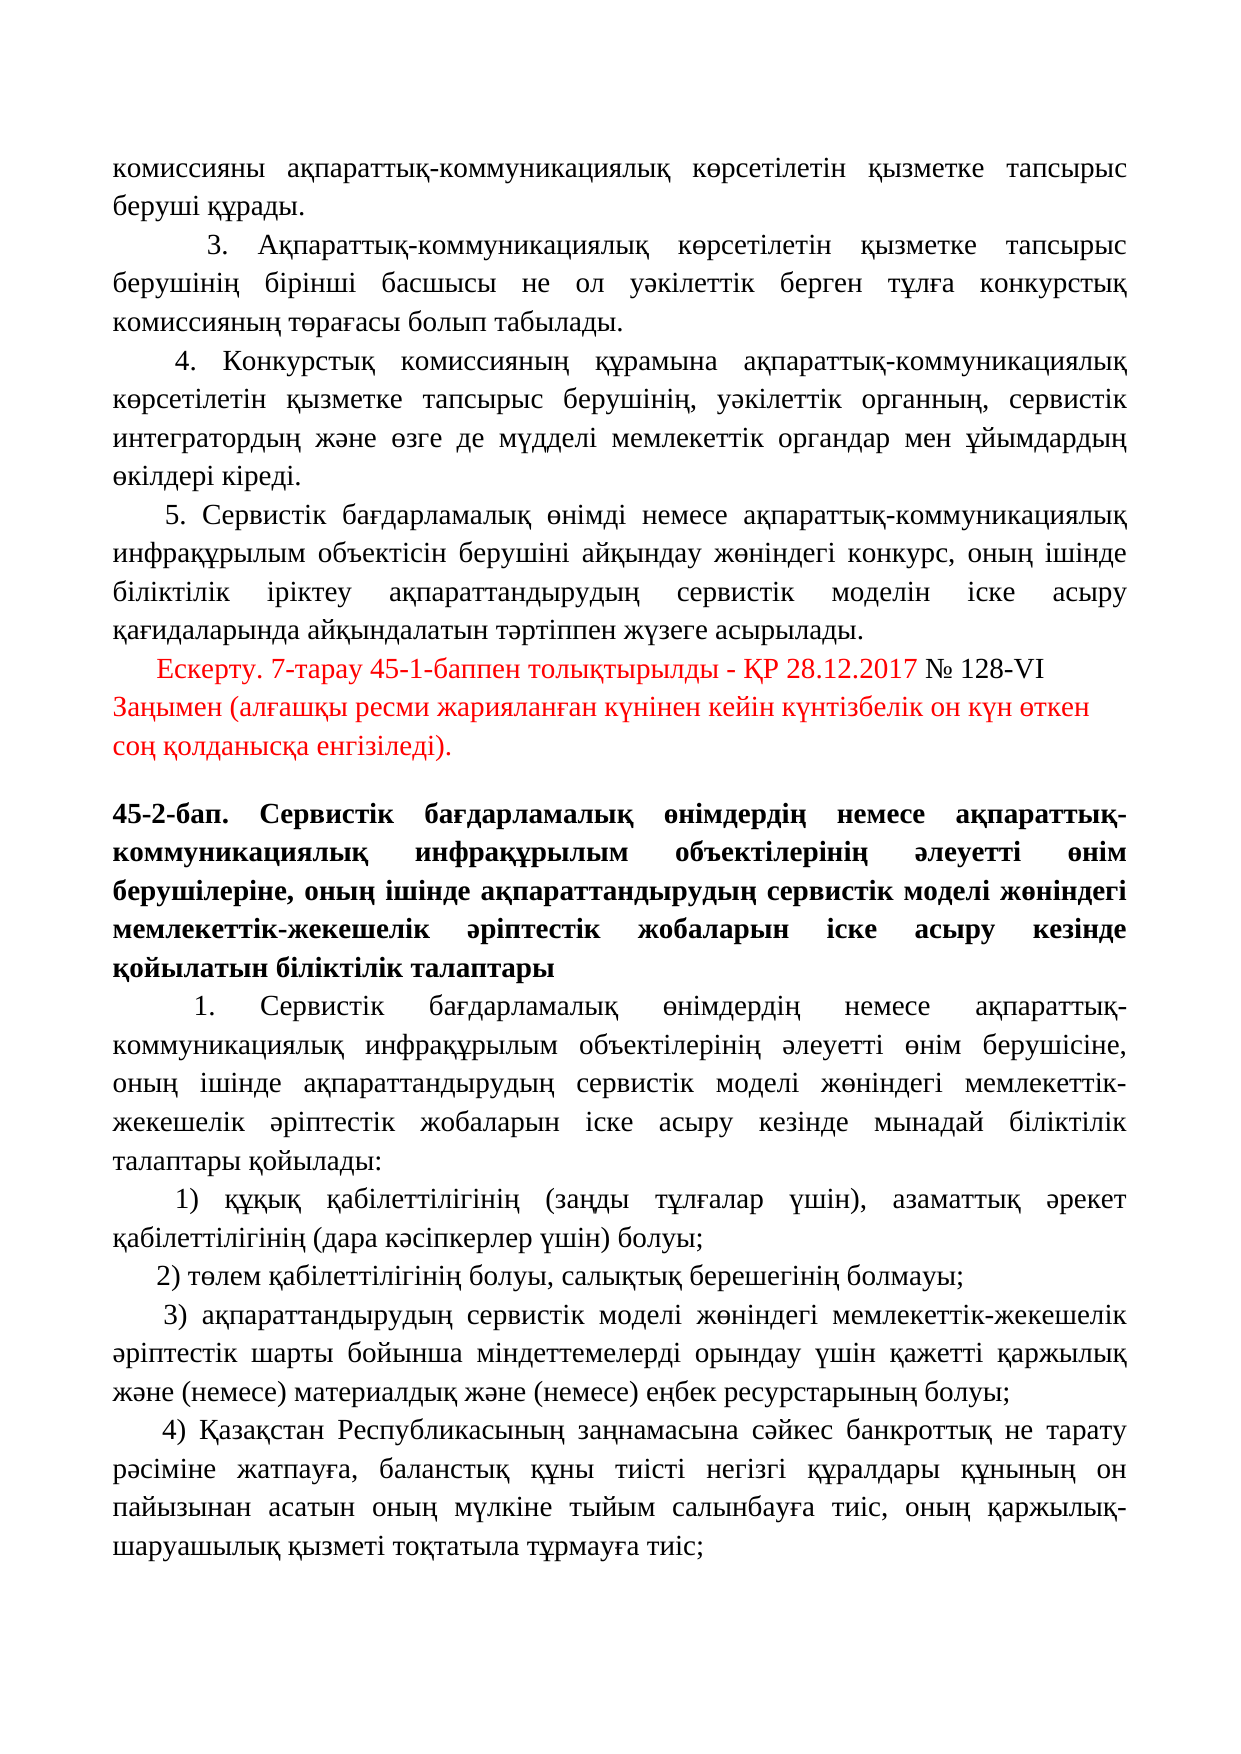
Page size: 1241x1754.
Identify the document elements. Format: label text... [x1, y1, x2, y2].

text 4. Конкурстық комиссияның құрамына ақпараттық-коммуникациялық көрсетілетін қызметке тапсырыс берушінің, уәкілеттік органның, сервистік интегратордың және өзге де мүдделі мемлекеттік органдар мен ұйымдардың өкілдері кіреді. [112, 343, 1128, 492]
text 5. Сервистік бағдарламалық өнімді немесе ақпараттық-коммуникациялық инфрақұрылым объектісін берушіні айқындау жөніндегі конкурс, оның ішінде біліктілік іріктеу ақпараттандырудың сервистік моделін іске асыру қағидаларында айқындалатын тәртіппен жүзеге асырылады. [112, 497, 1128, 646]
text Ескерту. 7-тарау 45-1-баппен толықтырылды - ҚР 28.12.2017 № 128-VI Заңымен (алғашқы ресми жарияланған күнінен кейін күнтізбелік он күн өткен соң қолданысқа енгізіледі). [112, 651, 1128, 792]
text 3) ақпараттандырудың сервистік моделі жөніндегі мемлекеттік-жекешелік әріптестік шарты бойынша міндеттемелерді орындау үшін қажетті қаржылық және (немесе) материалдық және (немесе) еңбек ресурстарының болуы; [112, 1297, 1128, 1407]
text 2) төлем қабілеттілігінің болуы, салықтық берешегінің болмауы; [112, 1258, 1128, 1292]
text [112, 150, 1128, 222]
text 1. Сервистік бағдарламалық өнімдердің немесе ақпараттық-коммуникациялық инфрақұрылым объектілерінің әлеуетті өнім берушісіне, оның ішінде ақпараттандырудың сервистік моделі жөніндегі мемлекеттік-жекешелік әріптестік жобаларын іске асыру кезінде мынадай біліктілік талаптары қойылады: [112, 988, 1128, 1176]
text 4) Қазақстан Республикасының заңнамасына сәйкес банкроттық не тарату рәсіміне жатпауға, баланстық құны тиісті негізгі құралдары құнының он пайызынан асатын оның мүлкіне тыйым салынбауға тиіс, оның қаржылық-шаруашылық қызметі тоқтатыла тұрмауға тиіс; [112, 1412, 1128, 1562]
text 1) құқық қабілеттілігінің (заңды тұлғалар үшін), азаматтық әрекет қабілеттілігінің (дара кәсіпкерлер үшін) болуы; [112, 1181, 1128, 1253]
text 45-2-бап. Сервистік бағдарламалық өнімдердің немесе ақпараттық-коммуникациялық инфрақұрылым объектілерінің әлеуетті өнім берушілеріне, оның ішінде ақпараттандырудың сервистік моделі жөніндегі мемлекеттік-жекешелік әріптестік жобаларын іске асыру кезінде қойылатын біліктілік талаптары [112, 796, 1128, 983]
text 3. Ақпараттық-коммуникациялық көрсетілетін қызметке тапсырыс берушінің бірінші басшысы не ол уәкілеттік берген тұлға конкурстық комиссияның төрағасы болып табылады. [112, 227, 1128, 338]
